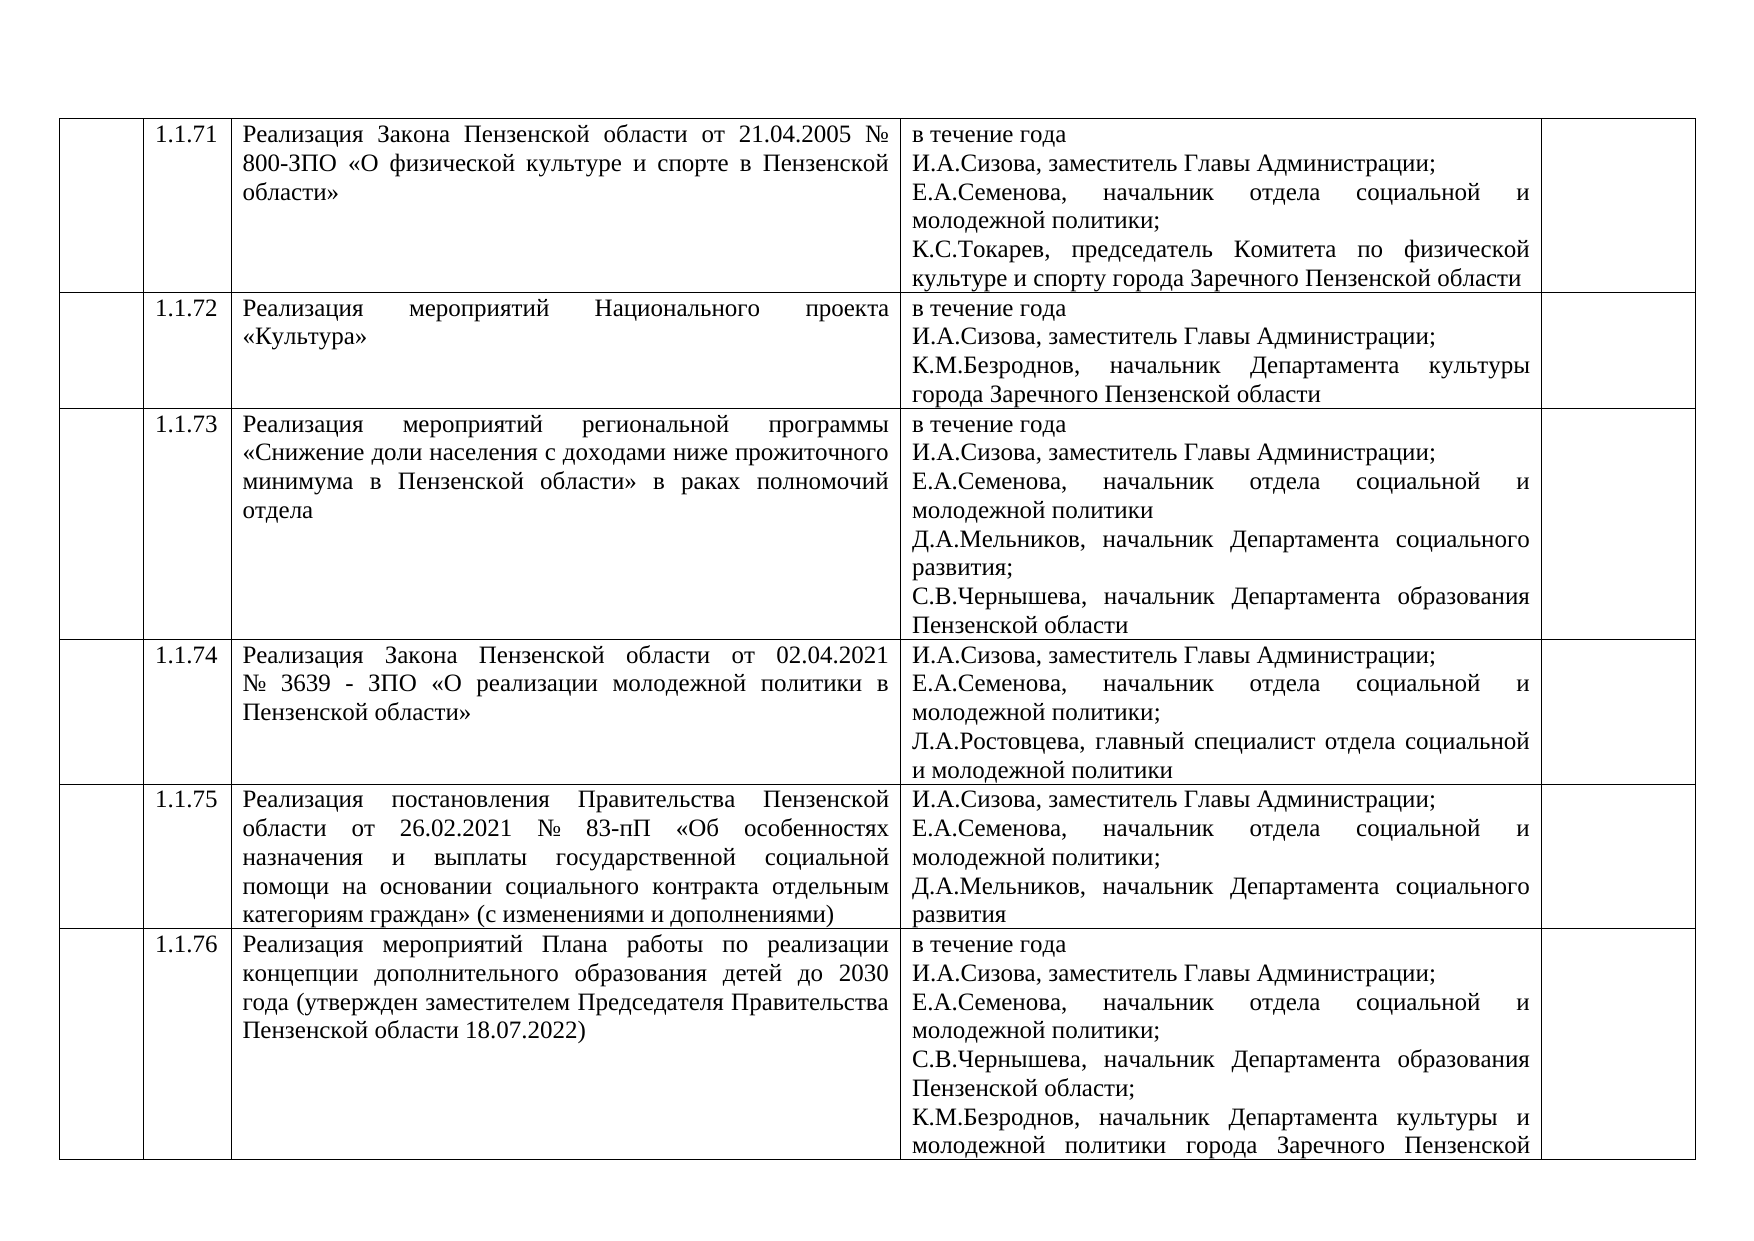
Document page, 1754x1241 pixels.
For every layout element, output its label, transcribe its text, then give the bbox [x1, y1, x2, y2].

table_cell Реализация постановления Правительства Пензенской области от 26.02.2021 № 83-пП «Об особенностях назначения и выплаты государственной социальной помощи на основании социального контракта отдельным категориям граждан» (с изменениями и дополнениями) [232, 785, 900, 928]
table_cell 1.1.73 [144, 409, 231, 639]
table_cell 1.1.72 [144, 293, 231, 408]
table_cell 1.1.75 [144, 785, 231, 928]
table_cell в течение года И.А.Сизова, заместитель Главы Администрации; Е.А.Семенова, начальник отдела социальной и молодежной политики; К.С.Токарев, председатель Комитета по физической культуре и спорту города Заречного Пензенской области [901, 119, 1541, 292]
table_cell Реализация Закона Пензенской области от 21.04.2005 № 800-ЗПО «О физической культуре и спорте в Пензенской области» [232, 119, 900, 292]
table_cell [60, 929, 143, 1159]
table_cell Реализация мероприятий региональной программы «Снижение доли населения с доходами ниже прожиточного минимума в Пензенской области» в раках полномочий отдела [232, 409, 900, 639]
table_cell [1542, 640, 1695, 783]
table_cell [1542, 293, 1695, 408]
table_cell в течение года И.А.Сизова, заместитель Главы Администрации; К.М.Безроднов, начальник Департамента культуры города Заречного Пензенской области [901, 293, 1541, 408]
table_cell [1542, 785, 1695, 928]
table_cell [232, 929, 900, 1159]
table_cell Реализация мероприятий Национального проекта «Культура» [232, 293, 900, 408]
table_cell [60, 293, 143, 408]
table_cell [901, 929, 1541, 1159]
table_cell [60, 409, 143, 639]
table_cell И.А.Сизова, заместитель Главы Администрации; Е.А.Семенова, начальник отдела социальной и молодежной политики; Л.А.Ростовцева, главный специалист отдела социальной и молодежной политики [901, 640, 1541, 783]
table_cell И.А.Сизова, заместитель Главы Администрации; Е.А.Семенова, начальник отдела социальной и молодежной политики; Д.А.Мельников, начальник Департамента социального развития [901, 785, 1541, 928]
table_cell [60, 785, 143, 928]
table_cell [60, 640, 143, 783]
table_cell [60, 119, 143, 292]
table_cell 1.1.76 [144, 929, 231, 1159]
table_cell 1.1.74 [144, 640, 231, 783]
table_cell 1.1.71 [144, 119, 231, 292]
table_cell [1542, 929, 1695, 1159]
table_cell [1542, 119, 1695, 292]
table_cell в течение года И.А.Сизова, заместитель Главы Администрации; Е.А.Семенова, начальник отдела социальной и молодежной политики Д.А.Мельников, начальник Департамента социального развития; С.В.Чернышева, начальник Департамента образования Пензенской области [901, 409, 1541, 639]
table_cell Реализация Закона Пензенской области от 02.04.2021 № 3639 - ЗПО «О реализации молодежной политики в Пензенской области» [232, 640, 900, 783]
table_cell [1542, 409, 1695, 639]
